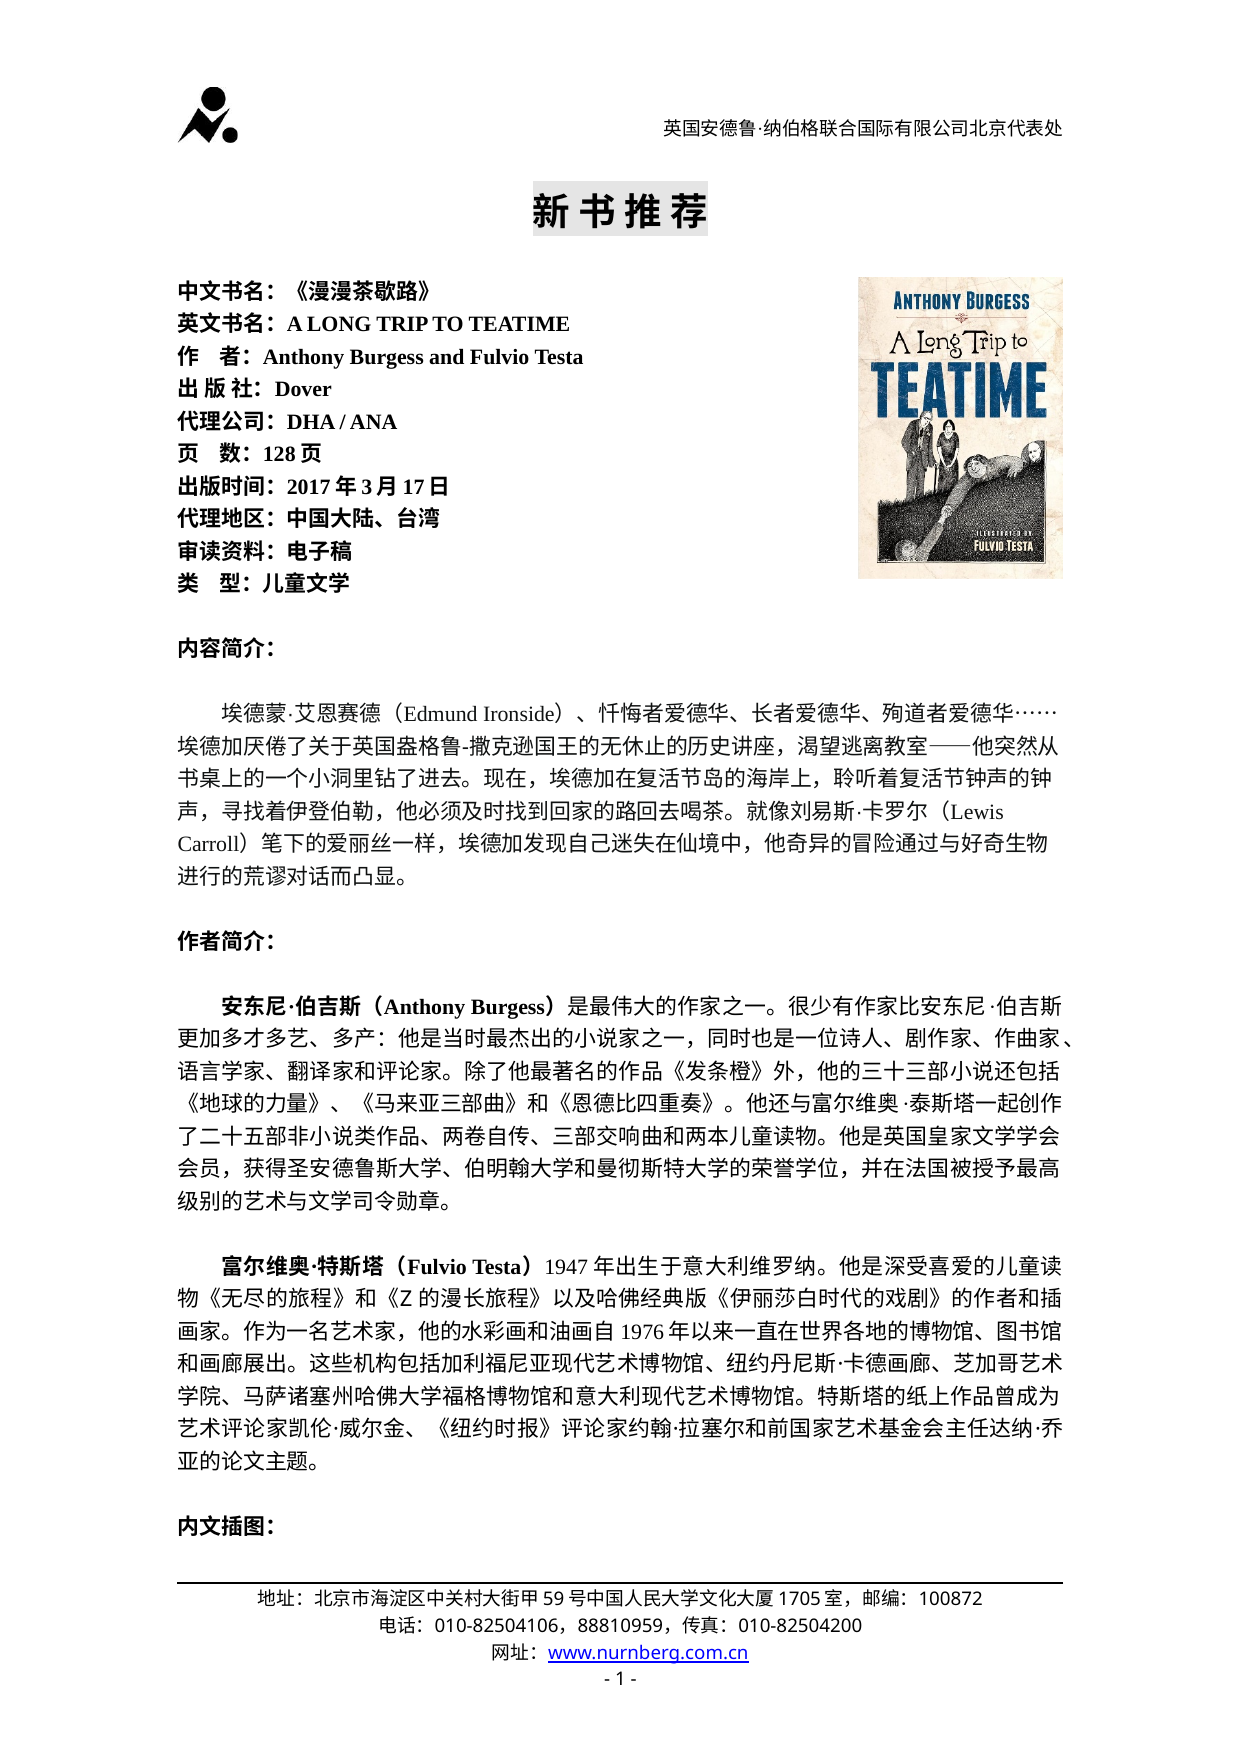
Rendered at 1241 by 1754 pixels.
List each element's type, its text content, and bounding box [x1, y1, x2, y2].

text 类 型：儿童文学 [177, 566, 1063, 598]
picture [858, 277, 1063, 579]
text 作者简介： [177, 923, 1063, 956]
picture [177, 87, 238, 143]
text 内文插图： [177, 1508, 1063, 1541]
text 新 书 推 荐 [177, 176, 1063, 241]
text 代理公司：DHA / ANA [177, 403, 858, 436]
text 出版时间：2017年3月17日 [177, 468, 858, 501]
text 富尔维奥·特斯塔（Fulvio Testa）1947年出生于意大利维罗纳。他是深受喜爱的儿童读物《无尽的旅程》和《Z 的漫长旅程》以及哈佛经典版《伊丽莎白时代的戏剧》的作者和插画家。作为一名艺术家，他的水彩画和油画自1976年以来一直在世界各地的博物馆、图书馆和画廊展出。这些机构包括加利福尼亚现代艺术博物馆、纽约丹尼斯·卡德画廊、芝加哥艺术学院、马萨诸塞州哈佛大学福格博物馆和意大利现代艺术博物馆。特斯塔的纸上作品曾成为艺术评论家凯伦·威尔金、《纽约时报》评论家约翰·拉塞尔和前国家艺术基金会主任达纳·乔亚的论文主题。 [177, 1248, 1063, 1319]
text 英文书名：A LONG TRIP TO TEATIME [177, 306, 858, 338]
text 内容简介： [177, 631, 1063, 663]
text 审读资料：电子稿 [177, 533, 858, 566]
text 中文书名：《漫漫茶歇路》 [177, 273, 1063, 306]
text 安东尼·伯吉斯（Anthony Burgess）是最伟大的作家之一。很少有作家比安东尼·伯吉斯更加多才多艺、多产：他是当时最杰出的小说家之一，同时也是一位诗人、剧作家、作曲家、语言学家、翻译家和评论家。除了他最著名的作品《发条橙》外，他的三十三部小说还包括《地球的力量》、《马来亚三部曲》和《恩德比四重奏》。他还与富尔维奥·泰斯塔一起创作了二十五部非小说类作品、两卷自传、三部交响曲和两本儿童读物。他是英国皇家文学学会会员，获得圣安德鲁斯大学、伯明翰大学和曼彻斯特大学的荣誉学位，并在法国被授予最高级别的艺术与文学司令勋章。 [177, 988, 1063, 1216]
text 出 版 社：Dover [177, 371, 858, 403]
text 埃德蒙·艾恩赛德（Edmund Ironside）、忏悔者爱德华、长者爱德华、殉道者爱德华……埃德加厌倦了关于英国盎格鲁-撒克逊国王的无休止的历史讲座，渴望逃离教室——他突然从书桌上的一个小洞里钻了进去。现在，埃德加在复活节岛的海岸上，聆听着复活节钟声的钟声，寻找着伊登伯勒，他必须及时找到回家的路回去喝茶。就像刘易斯·卡罗尔（Lewis Carroll）笔下的爱丽丝一样，埃德加发现自己迷失在仙境中，他奇异的冒险通过与好奇生物进行的荒谬对话而凸显。 [177, 696, 1063, 891]
text 代理地区：中国大陆、台湾 [177, 501, 858, 533]
text 作 者：Anthony Burgess and Fulvio Testa [177, 338, 858, 371]
text 页 数：128页 [177, 436, 858, 468]
